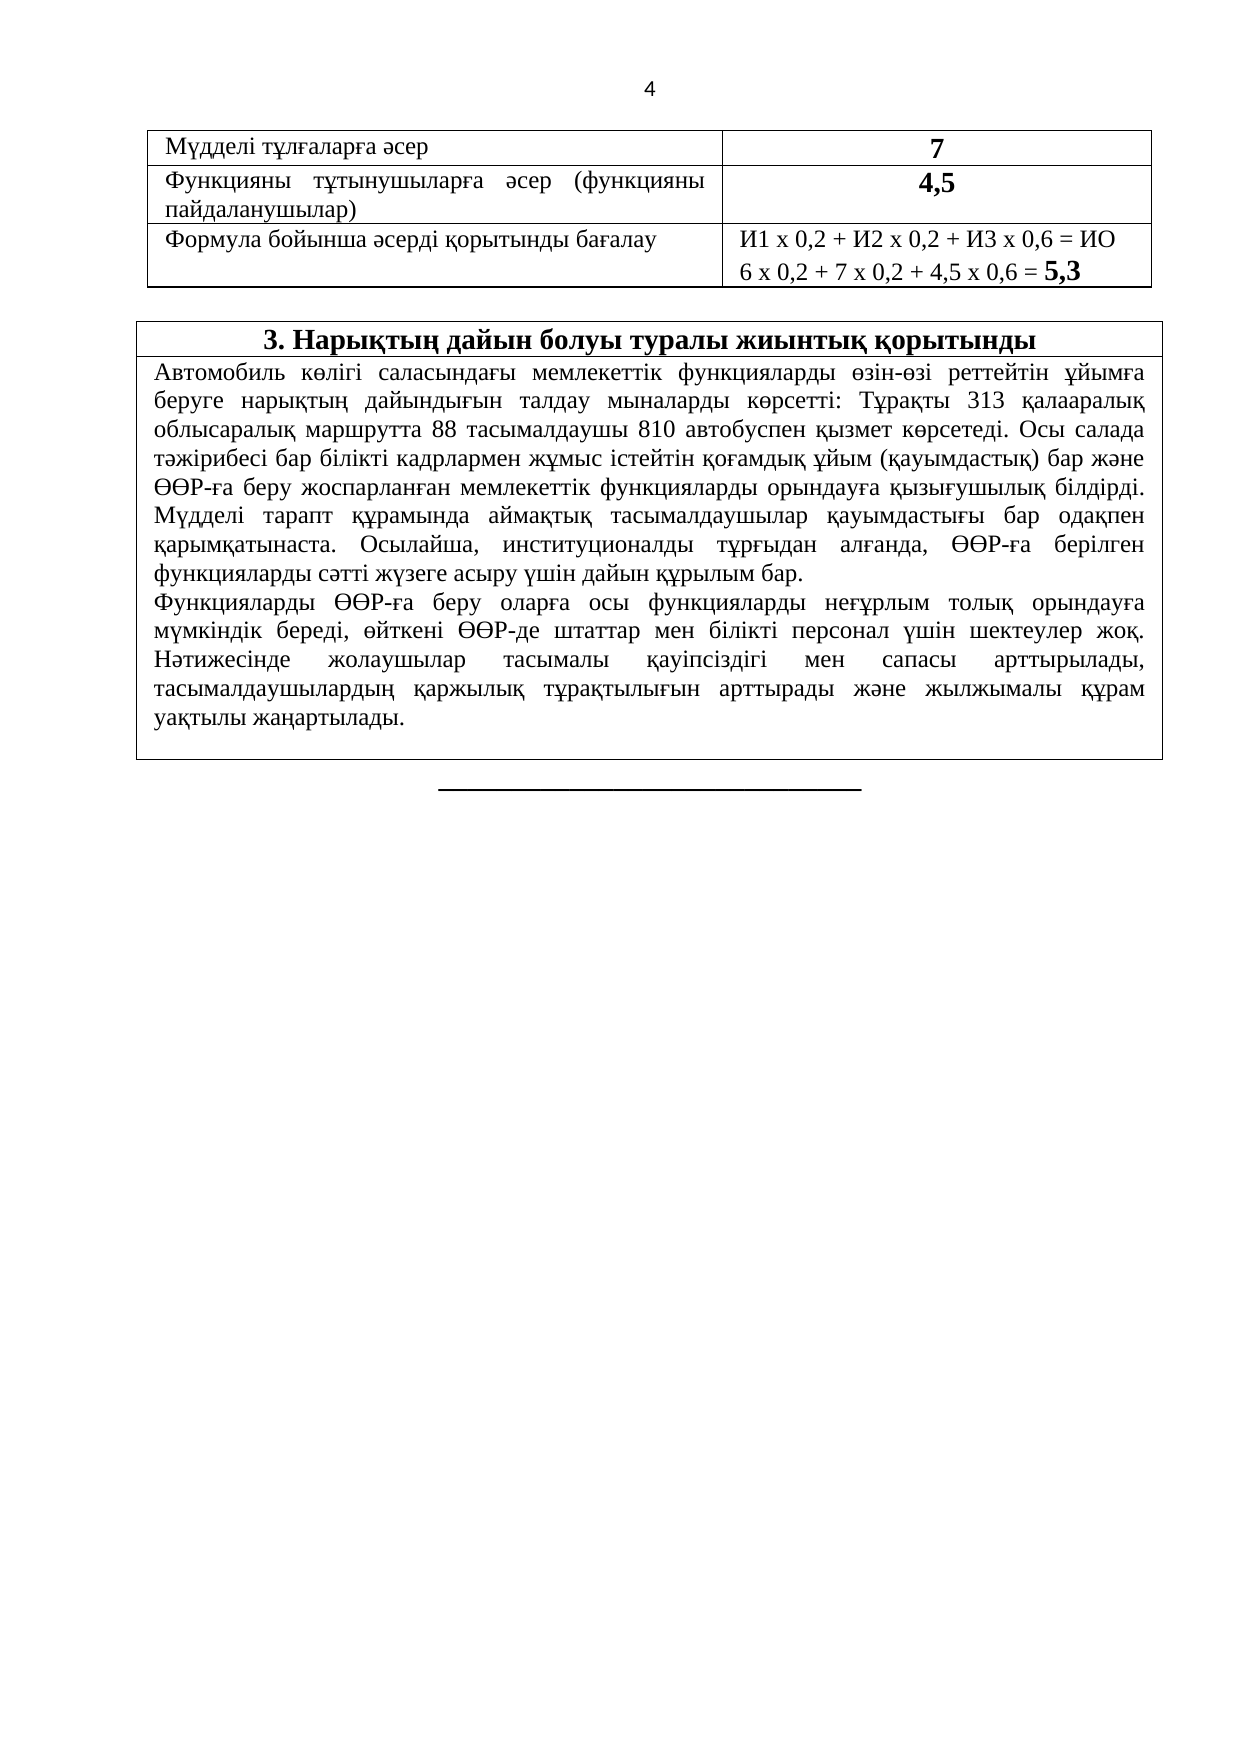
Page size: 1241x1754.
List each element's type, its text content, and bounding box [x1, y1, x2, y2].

table_cell Автомобиль көлігі саласындағы мемлекеттік функцияларды өзін-өзі реттейтін ұйымға беруге нарықтың дайындығын талдау мыналарды көрсетті: Тұрақты 313 қалааралық облысаралық маршрутта 88 тасымалдаушы 810 автобуспен қызмет көрсетеді. Осы салада тәжірибесі бар білікті кадрлармен жұмыс істейтін қоғамдық ұйым (қауымдастық) бар және ӨӨР-ға беру жоспарланған мемлекеттік функцияларды орындауға қызығушылық білдірді. Мүдделі тарапт құрамында аймақтық тасымалдаушылар қауымдастығы бар одақпен қарымқатынаста. Осылайша, институционалды тұрғыдан алғанда, ӨӨР-ға берілген функцияларды сәтті жүзеге асыру үшін дайын құрылым бар. Функцияларды ӨӨР-ға беру оларға осы функцияларды неғұрлым толық орындауға мүмкіндік береді, өйткені ӨӨР-де штаттар мен білікті персонал үшін шектеулер жоқ. Нәтижесінде жолаушылар тасымалы қауіпсіздігі мен сапасы арттырылады, тасымалдаушылардың қаржылық тұрақтылығын арттырады және жылжымалы құрам уақтылы жаңартылады. [137, 357, 1162, 759]
table_header 3. Нарықтың дайын болуы туралы жиынтық қорытынды [137, 322, 1162, 356]
table_cell Функцияны тұтынушыларға әсер (функцияны пайдаланушылар) [148, 166, 722, 223]
table_cell 4,5 [723, 166, 1151, 223]
text _____________________________ [148, 760, 1152, 794]
table_cell 7 [723, 131, 1151, 164]
table_cell Формула бойынша әсерді қорытынды бағалау [148, 224, 722, 286]
table_cell И1 х 0,2 + И2 х 0,2 + И3 х 0,6 = ИО 6 х 0,2 + 7 х 0,2 + 4,5 х 0,6 = 5,3 [723, 224, 1151, 286]
table_cell Мүдделі тұлғаларға әсер [148, 131, 722, 164]
